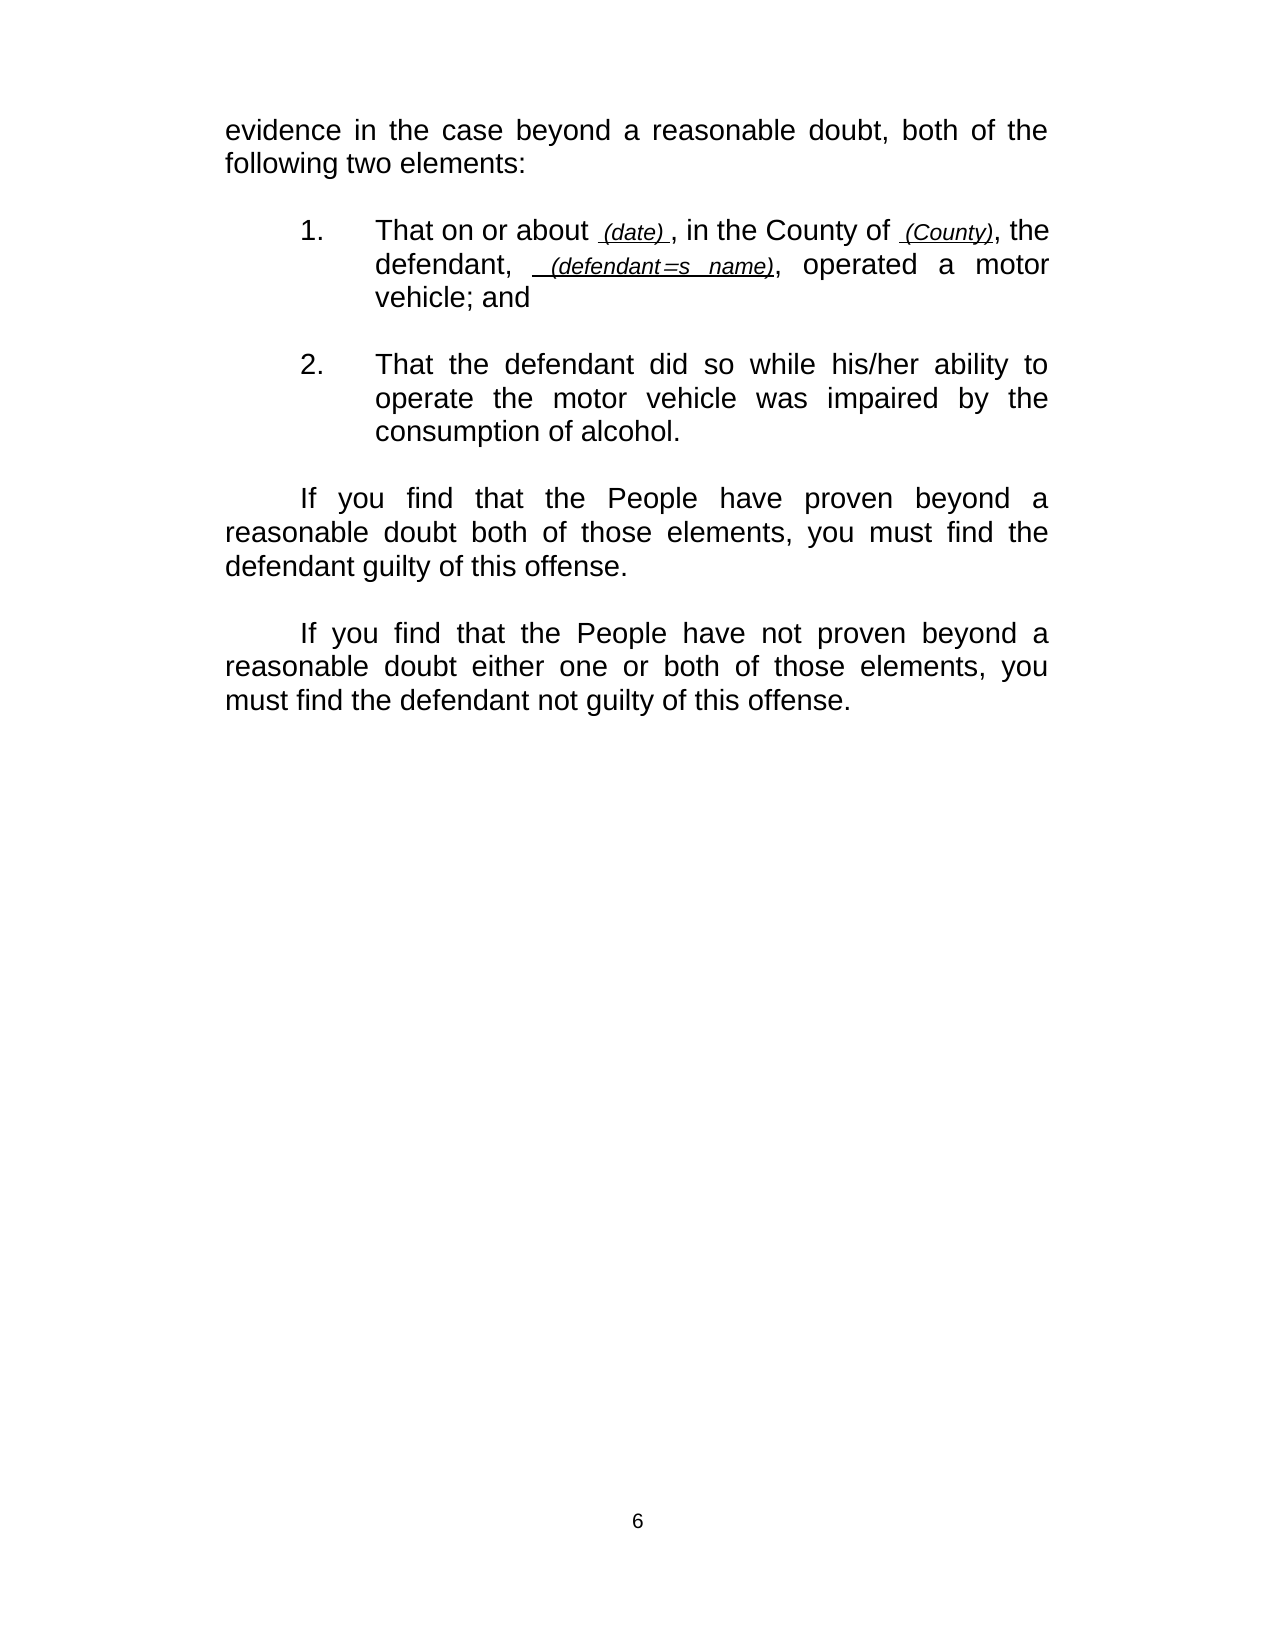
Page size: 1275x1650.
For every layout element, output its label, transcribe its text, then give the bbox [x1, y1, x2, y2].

text 1. That on or about (date) , in the County of (County), the defendant, (defendants name), operated a motor vehicle; and [300, 213, 1050, 314]
text If you find that the People have not proven beyond a reasonable doubt either one or both of those elements, you must find the defendant not guilty of this offense. [225, 616, 1050, 716]
text 2. That the defendant did so while his/her ability to operate the motor vehicle was impaired by the consumption of alcohol. [300, 347, 1050, 448]
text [225, 112, 1050, 179]
text If you find that the People have proven beyond a reasonable doubt both of those elements, you must find the defendant guilty of this offense. [225, 481, 1050, 582]
